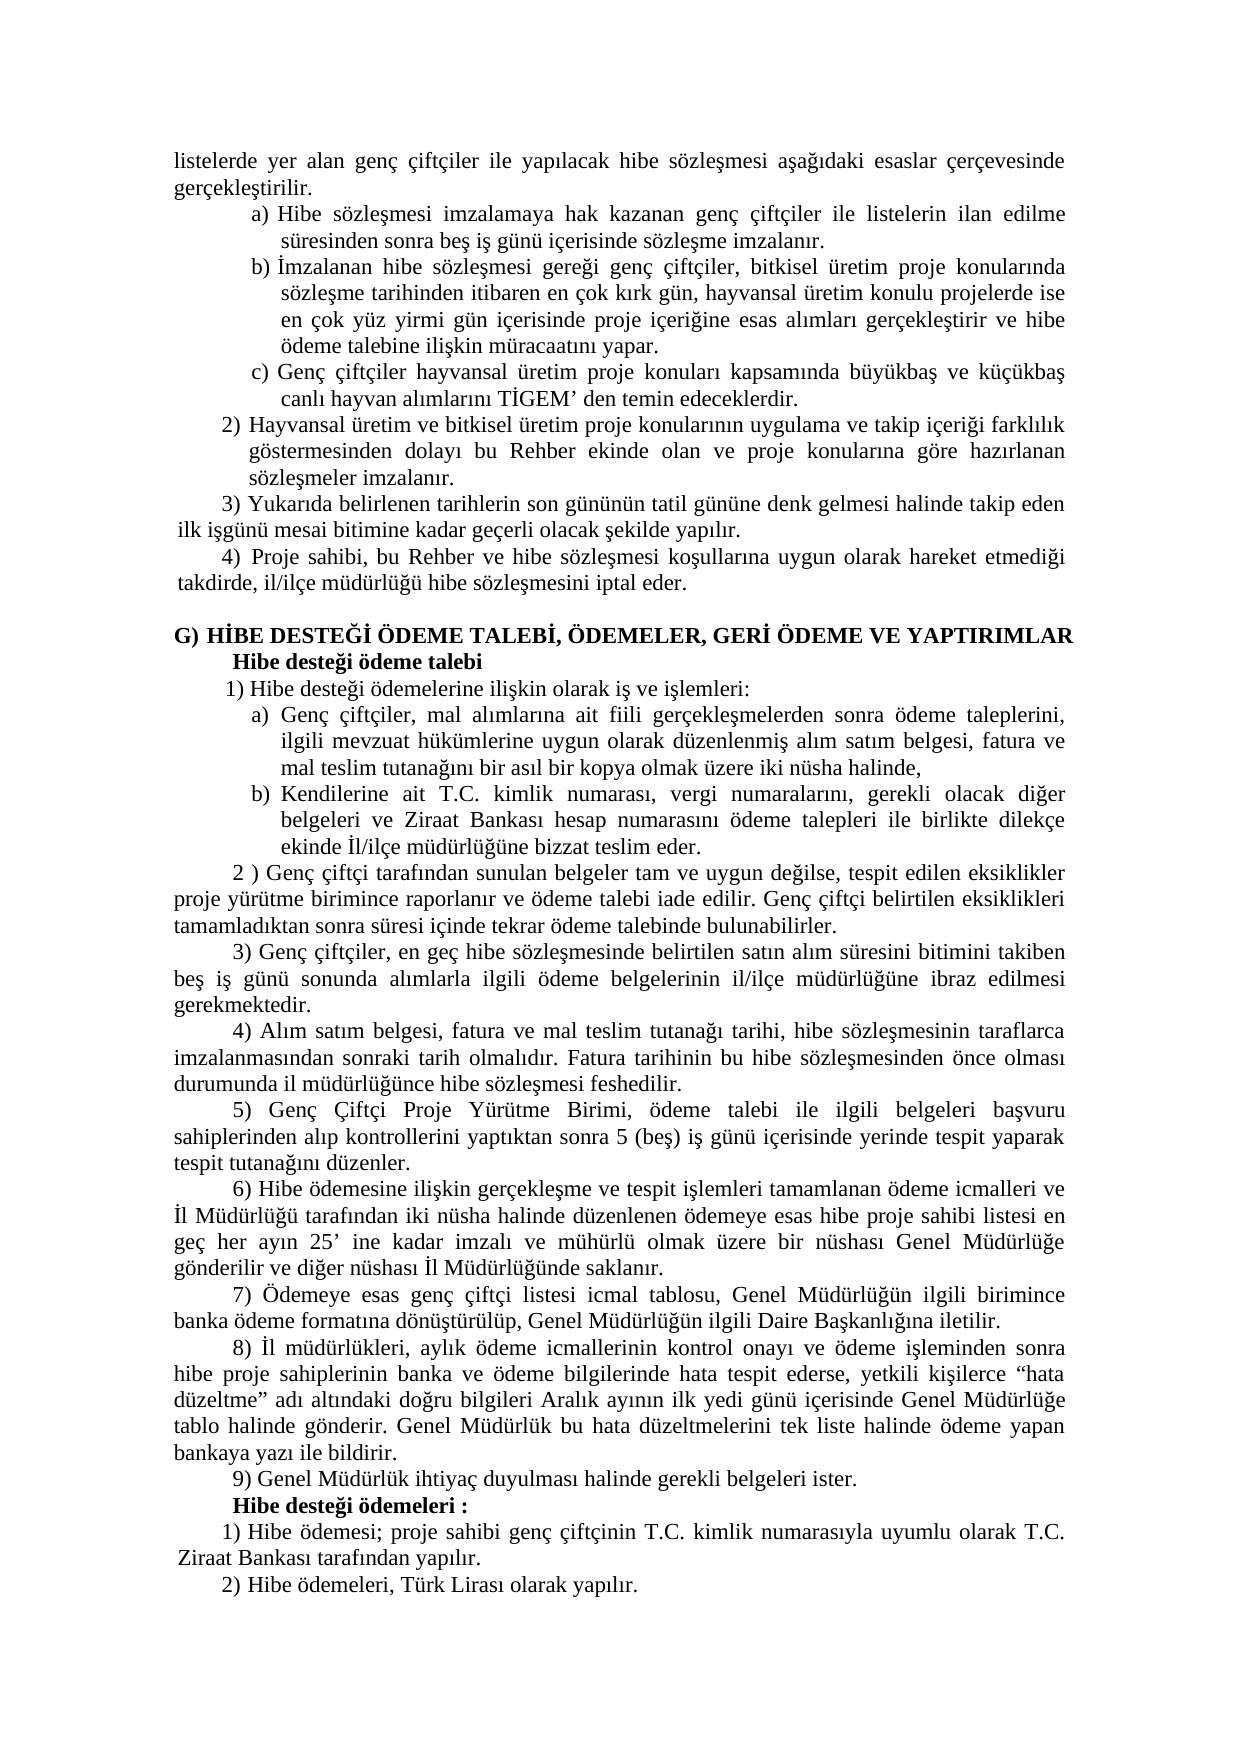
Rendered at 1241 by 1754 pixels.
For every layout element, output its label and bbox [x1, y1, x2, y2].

table_cell [162, 148, 1078, 1597]
